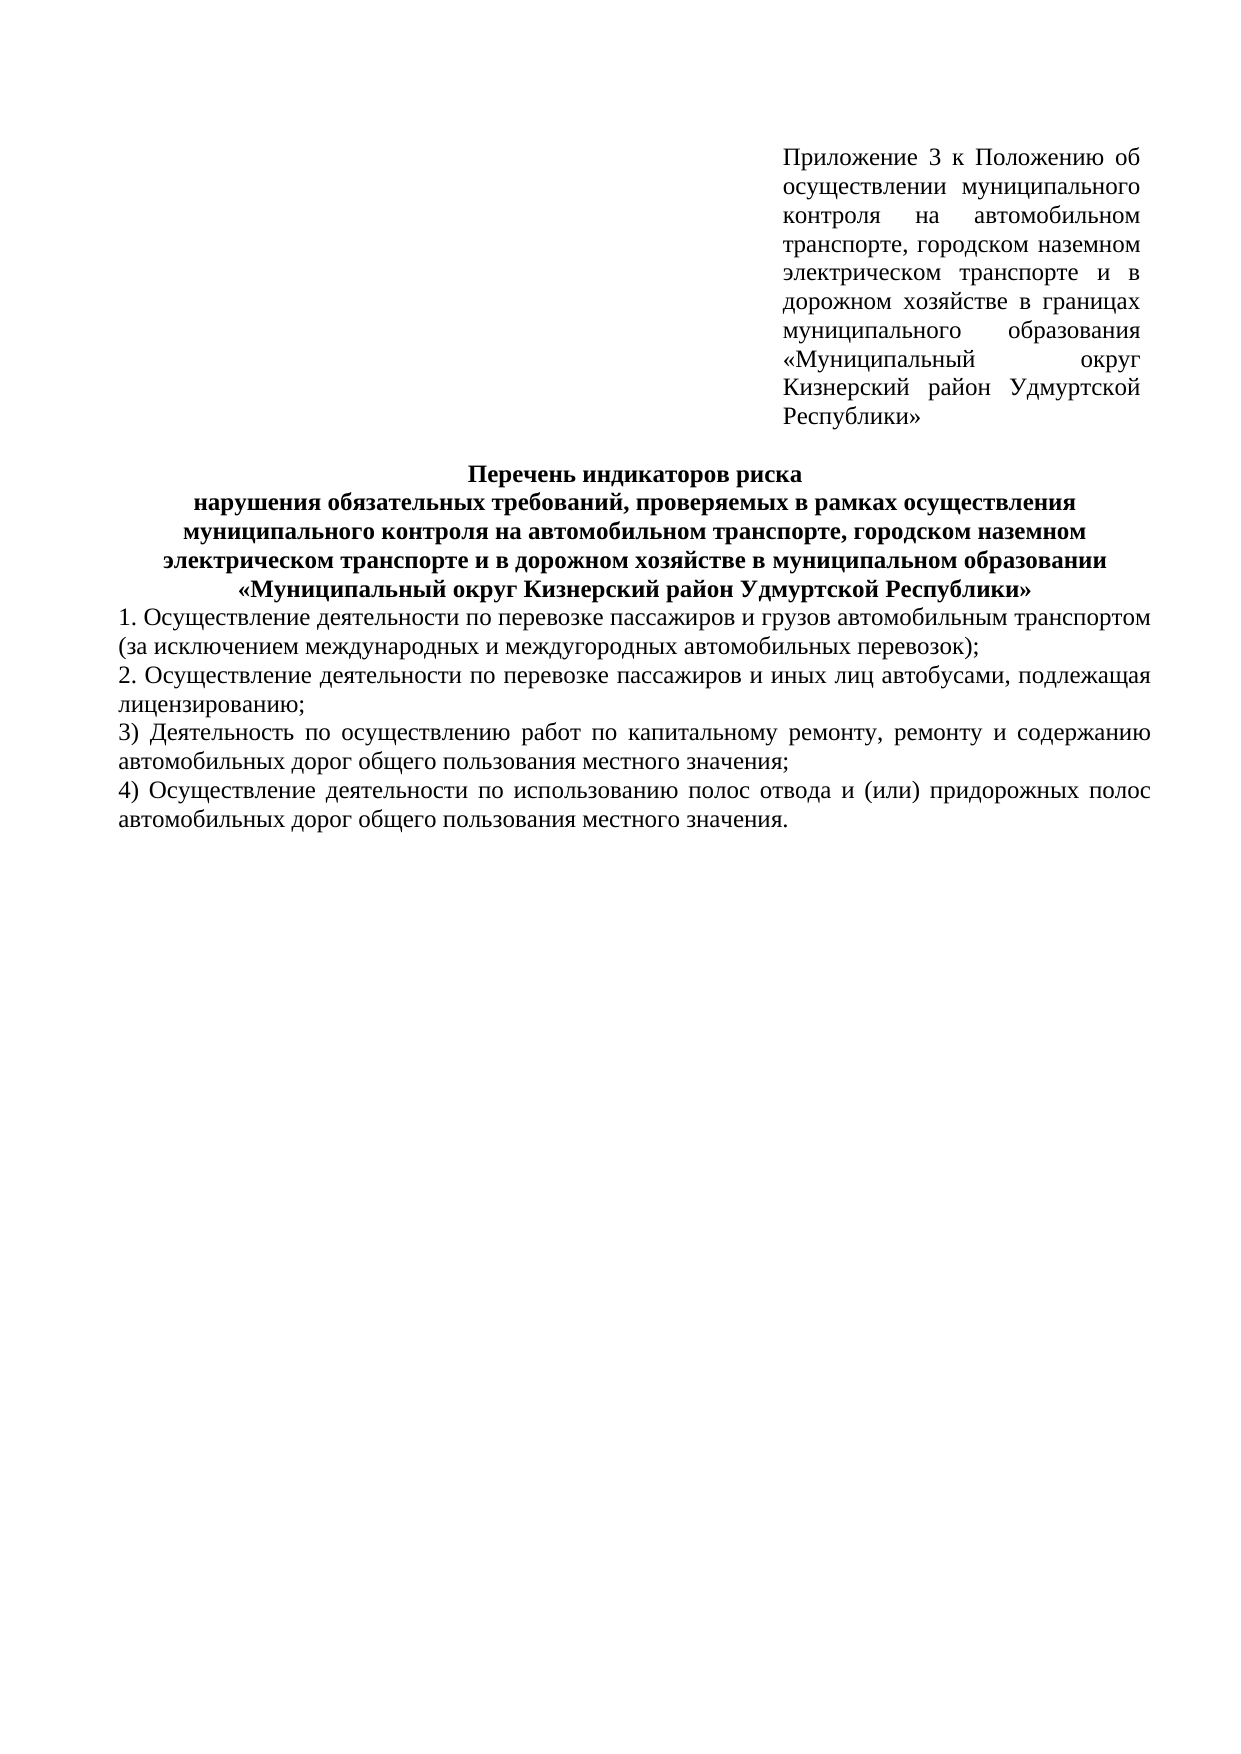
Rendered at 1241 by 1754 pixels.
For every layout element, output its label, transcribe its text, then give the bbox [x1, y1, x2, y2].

text Перечень индикаторов риска [118, 459, 1152, 487]
table_header Приложение 3 к Положению об осуществлении муниципального контроля на автомобильном транспорте, городском наземном электрическом транспорте и в дорожном хозяйстве в границах муниципального образования «Муниципальный округ Кизнерский район Удмуртской Республики» [771, 143, 1152, 430]
text 2. Осуществление деятельности по перевозке пассажиров и иных лиц автобусами, подлежащая лицензированию; [118, 660, 1152, 717]
text 3) Деятельность по осуществлению работ по капитальному ремонту, ремонту и содержанию автомобильных дорог общего пользования местного значения; [118, 717, 1152, 775]
text 1. Осуществление деятельности по перевозке пассажиров и грузов автомобильным транспортом (за исключением международных и междугородных автомобильных перевозок); [118, 602, 1152, 660]
text 4) Осуществление деятельности по использованию полос отвода и (или) придорожных полос автомобильных дорог общего пользования местного значения. [118, 775, 1152, 832]
text нарушения обязательных требований, проверяемых в рамках осуществления муниципального контроля на автомобильном транспорте, городском наземном электрическом транспорте и в дорожном хозяйстве в муниципальном образовании «Муниципальный округ Кизнерский район Удмуртской Республики» [118, 487, 1152, 602]
